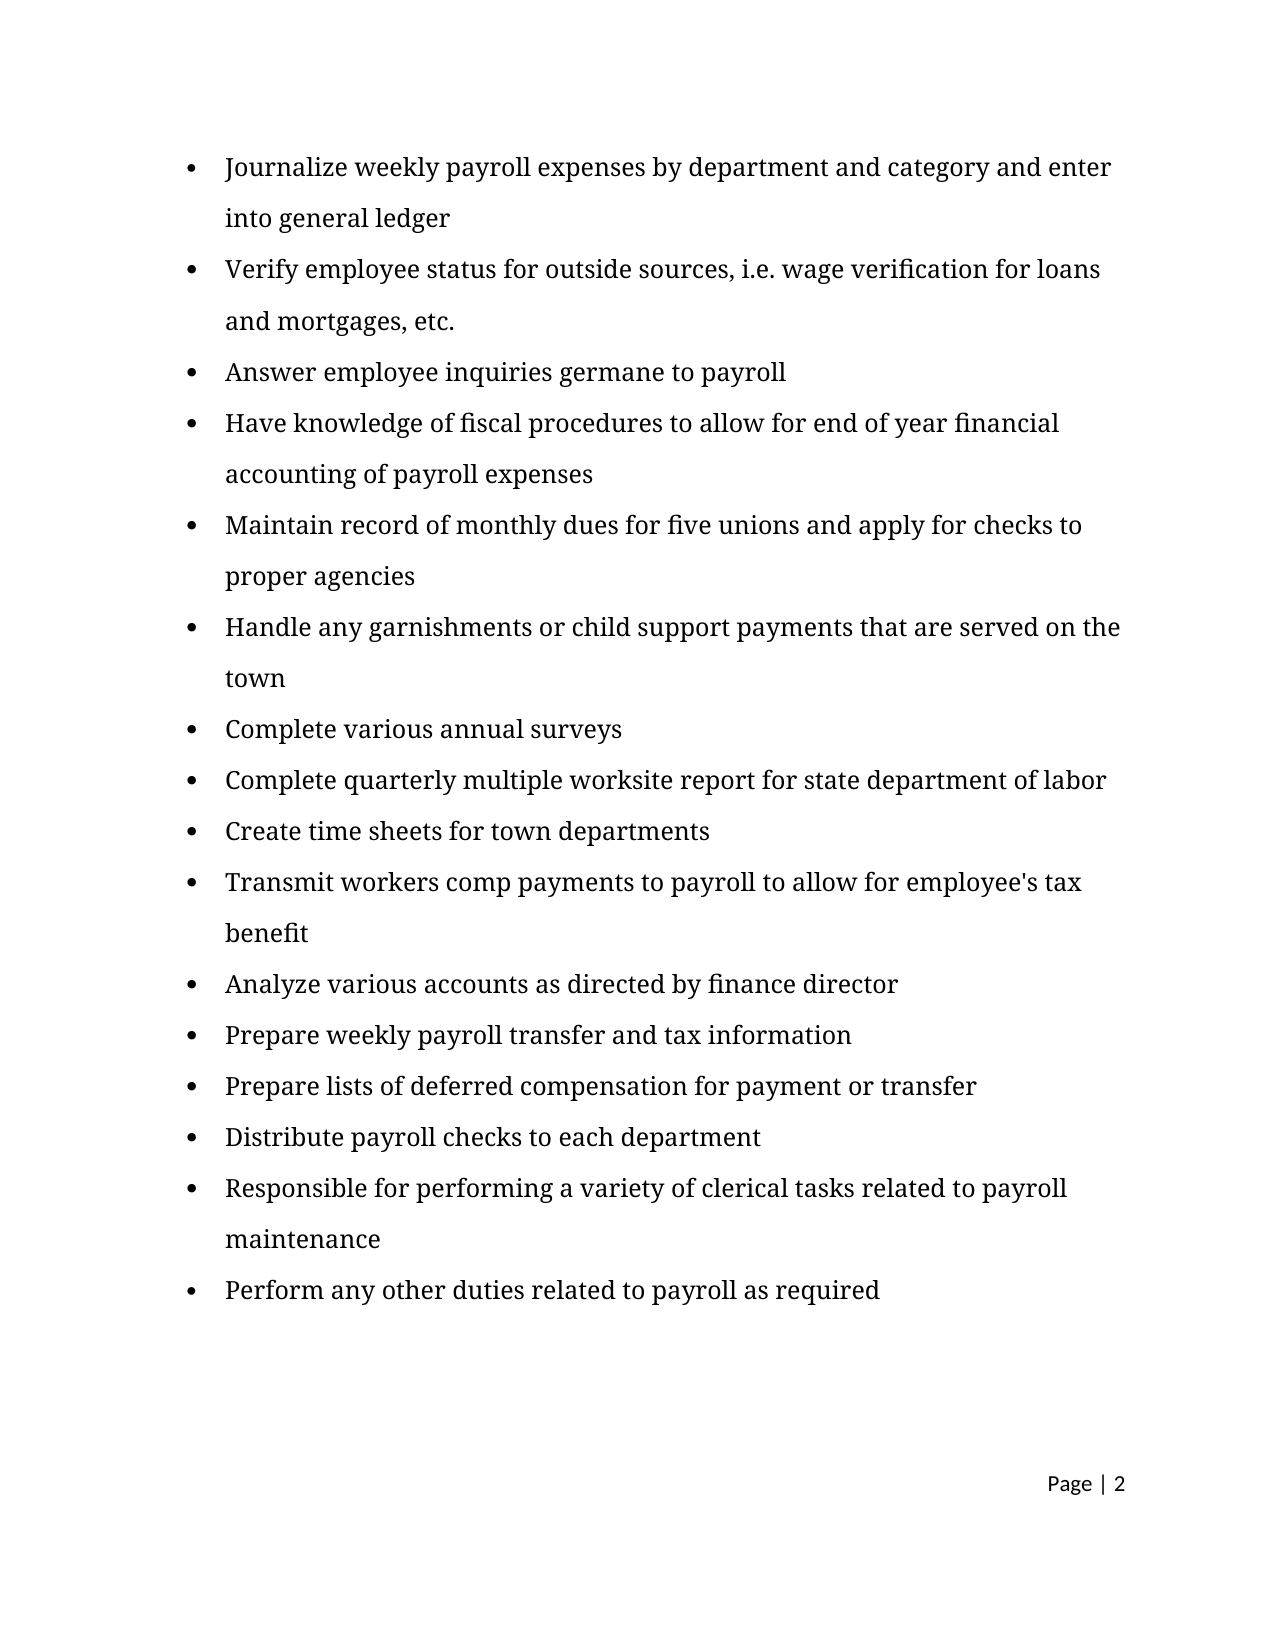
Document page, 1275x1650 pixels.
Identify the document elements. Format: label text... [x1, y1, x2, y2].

list Complete quarterly multiple worksite report for state department of labor [187, 762, 1125, 797]
list Maintain record of monthly dues for five unions and apply for checks to proper agencies [187, 507, 1125, 592]
list Create time sheets for town departments [187, 813, 1125, 848]
list Verify employee status for outside sources, i.e. wage verification for loans and mortgages, etc. [187, 252, 1125, 337]
list Handle any garnishments or child support payments that are served on the town [187, 609, 1125, 694]
list Perform any other duties related to payroll as required [187, 1273, 1125, 1307]
list Prepare lists of deferred compensation for payment or transfer [187, 1069, 1125, 1103]
list Transmit workers comp payments to payroll to allow for employee's tax benefit [187, 864, 1125, 950]
list Prepare weekly payroll transfer and tax information [187, 1018, 1125, 1052]
list Complete various annual surveys [187, 711, 1125, 746]
list Analyze various accounts as directed by finance director [187, 967, 1125, 1001]
list Journalize weekly payroll expenses by department and category and enter into general ledger [187, 150, 1125, 235]
list Responsible for performing a variety of clerical tasks related to payroll maintenance [187, 1171, 1125, 1256]
list Answer employee inquiries germane to payroll [187, 354, 1125, 388]
list Distribute payroll checks to each department [187, 1120, 1125, 1154]
list Have knowledge of fiscal procedures to allow for end of year financial accounting of payroll expenses [187, 405, 1125, 490]
